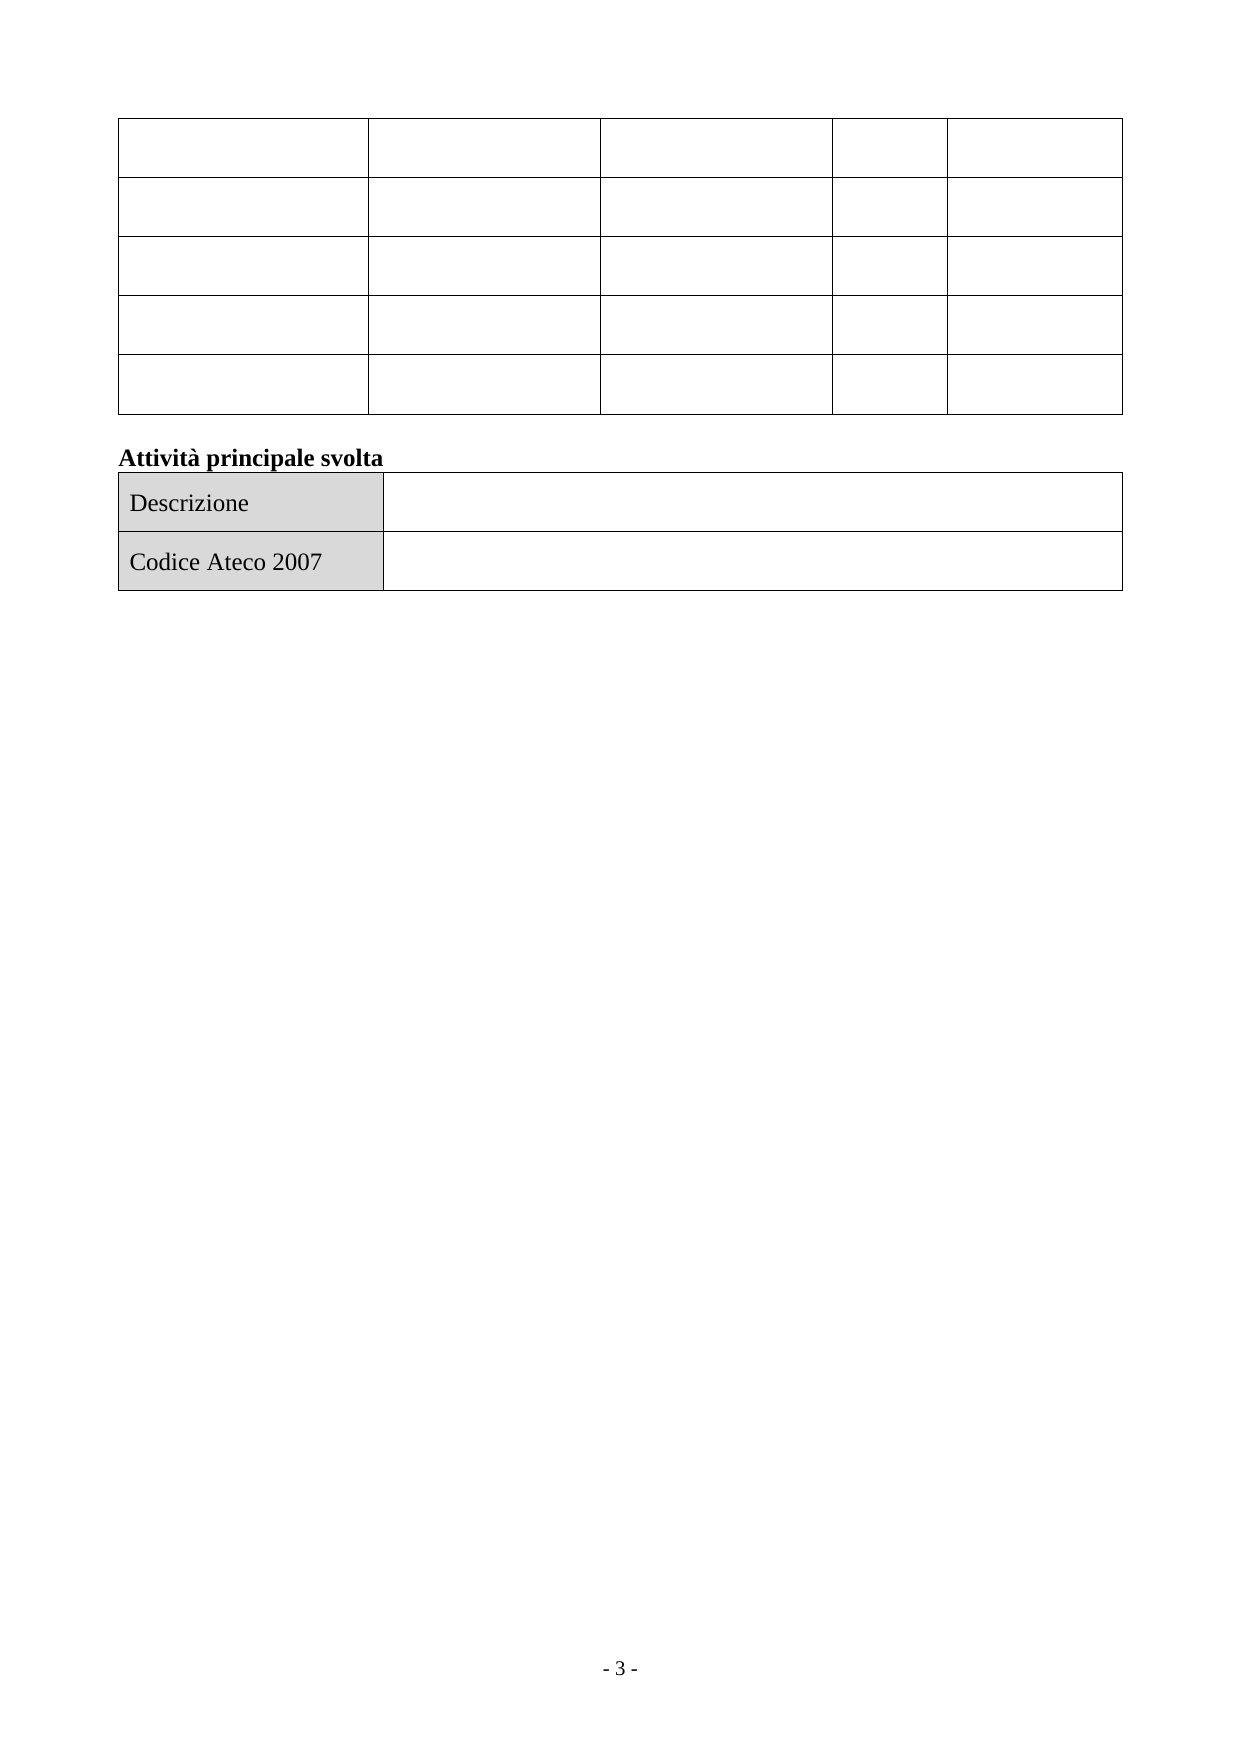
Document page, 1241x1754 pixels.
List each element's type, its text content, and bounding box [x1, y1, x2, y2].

table_cell [948, 355, 1122, 413]
table_cell [833, 119, 947, 177]
table_cell Codice Ateco 2007 [119, 532, 383, 590]
text Attività principale svolta [118, 443, 1122, 472]
table_cell [948, 119, 1122, 177]
table_header Descrizione [119, 473, 383, 531]
table_cell [948, 237, 1122, 295]
table_cell [384, 532, 1122, 590]
table_cell [369, 237, 600, 295]
table_cell [601, 296, 832, 354]
table_cell [119, 355, 368, 413]
table_cell [369, 355, 600, 413]
table_cell [119, 237, 368, 295]
table_cell [119, 178, 368, 236]
table_cell [601, 355, 832, 413]
table_cell [601, 119, 832, 177]
table_header [384, 473, 1122, 531]
table_cell [369, 178, 600, 236]
table_cell [833, 355, 947, 413]
table_cell [369, 119, 600, 177]
table_cell [948, 178, 1122, 236]
table_cell [119, 119, 368, 177]
table_cell [369, 296, 600, 354]
table_cell [601, 237, 832, 295]
table_cell [833, 296, 947, 354]
table_cell [601, 178, 832, 236]
table_cell [119, 296, 368, 354]
table_cell [833, 178, 947, 236]
table_cell [833, 237, 947, 295]
table_cell [948, 296, 1122, 354]
